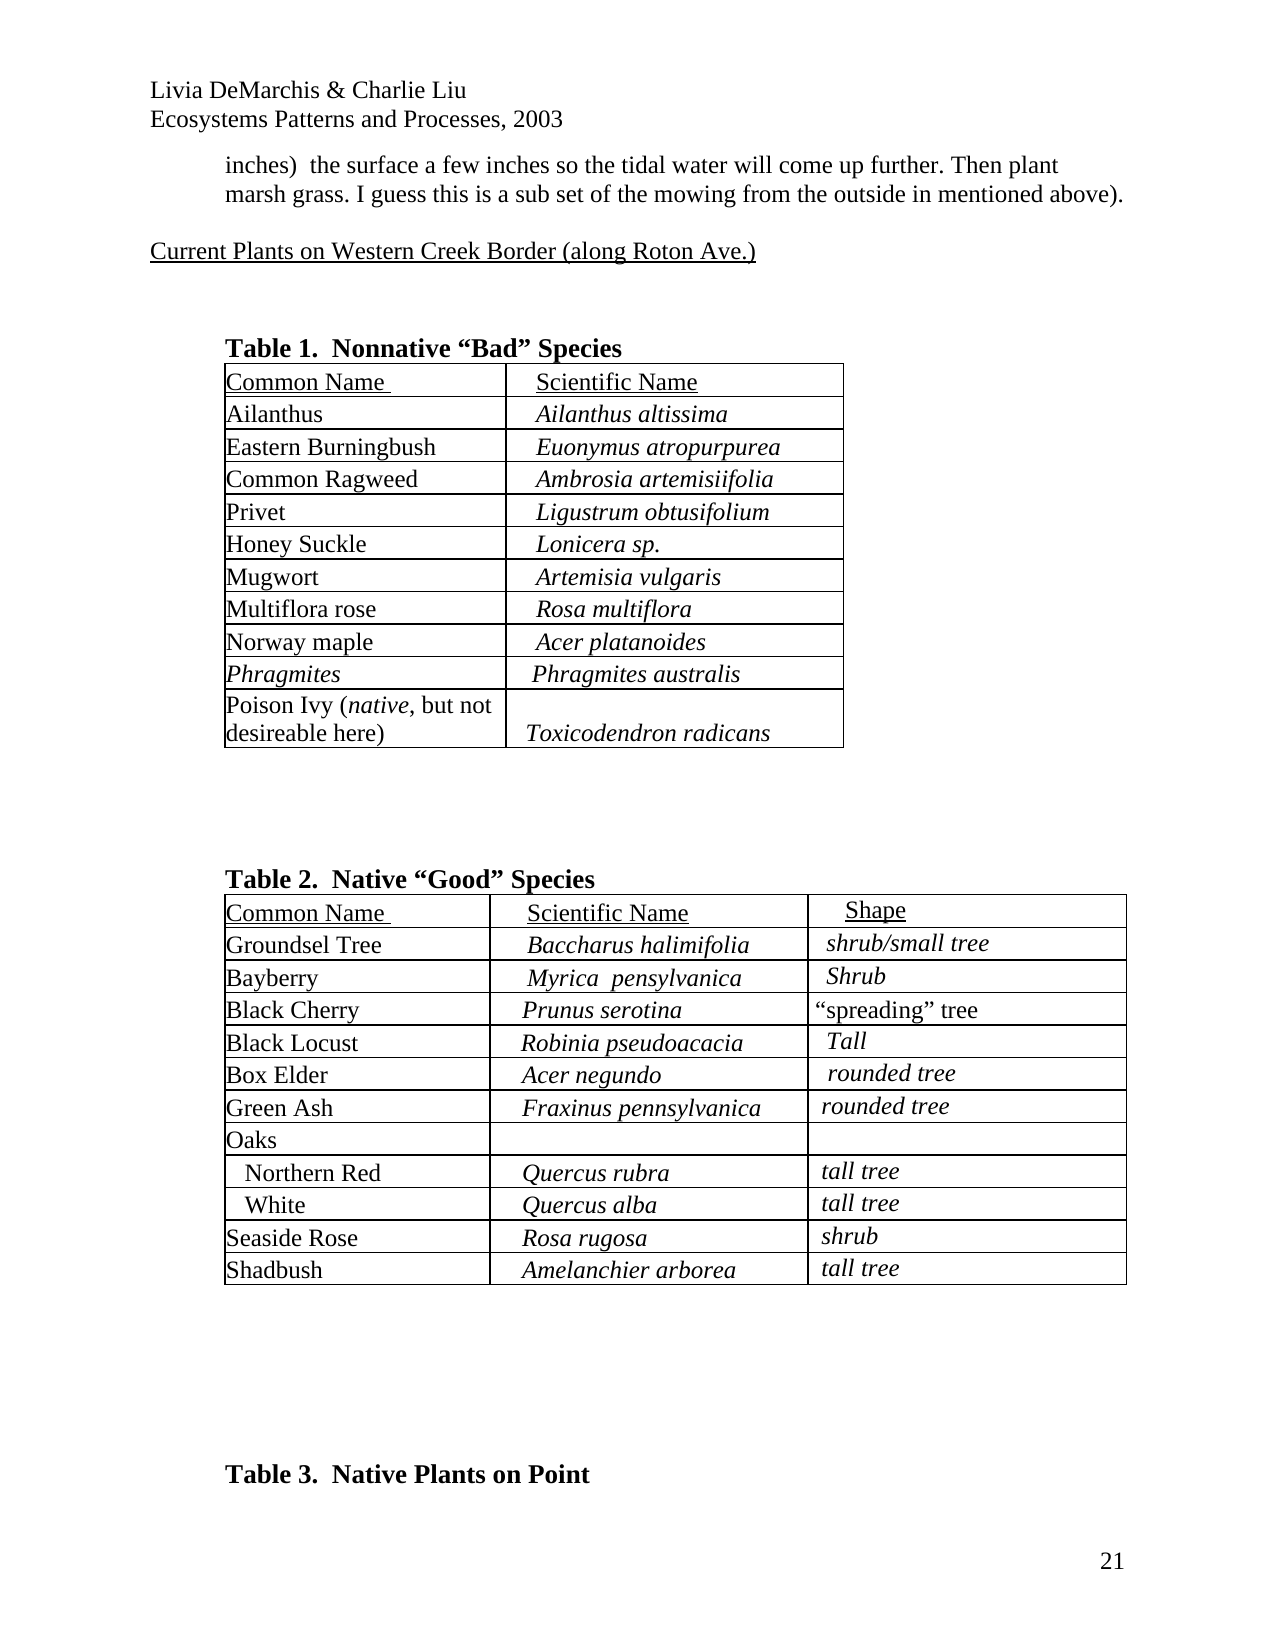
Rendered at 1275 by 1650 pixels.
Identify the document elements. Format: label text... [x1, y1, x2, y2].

table_cell tall tree [809, 1156, 1126, 1187]
table_cell Black Locust [226, 1026, 489, 1057]
table_cell Rosa multiflora [507, 592, 843, 623]
table_cell Myrica pensylvanica [491, 961, 807, 992]
table_cell Acer negundo [491, 1058, 807, 1089]
table_cell Baccharus halimifolia [491, 928, 807, 959]
table_cell Prunus serotina [491, 993, 807, 1024]
table_header Shape [809, 895, 1126, 927]
table_cell shrub [809, 1221, 1126, 1252]
table_cell Lonicera sp. [507, 527, 843, 558]
table_cell Multiflora rose [226, 592, 505, 623]
table_cell Phragmites australis [507, 657, 843, 688]
table_cell [809, 1123, 1126, 1154]
table_header Scientific Name [491, 895, 807, 927]
table_cell White [226, 1188, 489, 1219]
table_cell Toxicodendron radicans [507, 690, 843, 747]
table_cell Euonymus atropurpurea [507, 430, 843, 461]
table_cell tall tree [809, 1253, 1126, 1284]
table_cell Acer platanoides [507, 625, 843, 656]
table_cell rounded tree [809, 1091, 1126, 1122]
table_cell Mugwort [226, 560, 505, 591]
table_cell Ambrosia artemisiifolia [507, 462, 843, 493]
table_cell Eastern Burningbush [226, 430, 505, 461]
table_cell Ailanthus altissima [507, 397, 843, 428]
table_cell [491, 1123, 807, 1154]
table_cell Quercus alba [491, 1188, 807, 1219]
table_cell Privet [226, 495, 505, 526]
table_cell Tall [809, 1026, 1126, 1057]
table_cell rounded tree [809, 1058, 1126, 1089]
table_header Scientific Name [507, 364, 843, 396]
table_cell Norway maple [226, 625, 505, 656]
table_cell Robinia pseudoacacia [491, 1026, 807, 1057]
table_cell Oaks [226, 1123, 489, 1154]
text Table 2. Native “Good” Species [150, 863, 1125, 894]
table_cell “spreading” tree [809, 993, 1126, 1024]
text Current Plants on Western Creek Border (along Roton Ave.) [150, 236, 1125, 265]
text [225, 150, 1125, 207]
text Table 1. Nonnative “Bad” Species [150, 332, 1125, 363]
table_cell shrub/small tree [809, 928, 1126, 959]
table_cell Shadbush [226, 1253, 489, 1284]
table_cell tall tree [809, 1188, 1126, 1219]
table_cell Seaside Rose [226, 1221, 489, 1252]
table_cell Amelanchier arborea [491, 1253, 807, 1284]
table_cell Ligustrum obtusifolium [507, 495, 843, 526]
table_cell Box Elder [226, 1058, 489, 1089]
table_cell Phragmites [226, 657, 505, 688]
table_cell Ailanthus [226, 397, 505, 428]
table_header Common Name [226, 895, 489, 927]
text Table 3. Native Plants on Point [150, 1458, 1125, 1489]
table_cell Shrub [809, 961, 1126, 992]
table_cell Honey Suckle [226, 527, 505, 558]
table_cell Fraxinus pennsylvanica [491, 1091, 807, 1122]
table_cell Green Ash [226, 1091, 489, 1122]
table_cell Bayberry [226, 961, 489, 992]
table_cell Quercus rubra [491, 1156, 807, 1187]
table_cell Northern Red [226, 1156, 489, 1187]
table_header Common Name [226, 364, 505, 396]
table_cell Groundsel Tree [226, 928, 489, 959]
table_cell Poison Ivy (native, but not desireable here) [226, 690, 505, 747]
table_cell Common Ragweed [226, 462, 505, 493]
table_cell Rosa rugosa [491, 1221, 807, 1252]
table_cell Black Cherry [226, 993, 489, 1024]
table_cell Artemisia vulgaris [507, 560, 843, 591]
